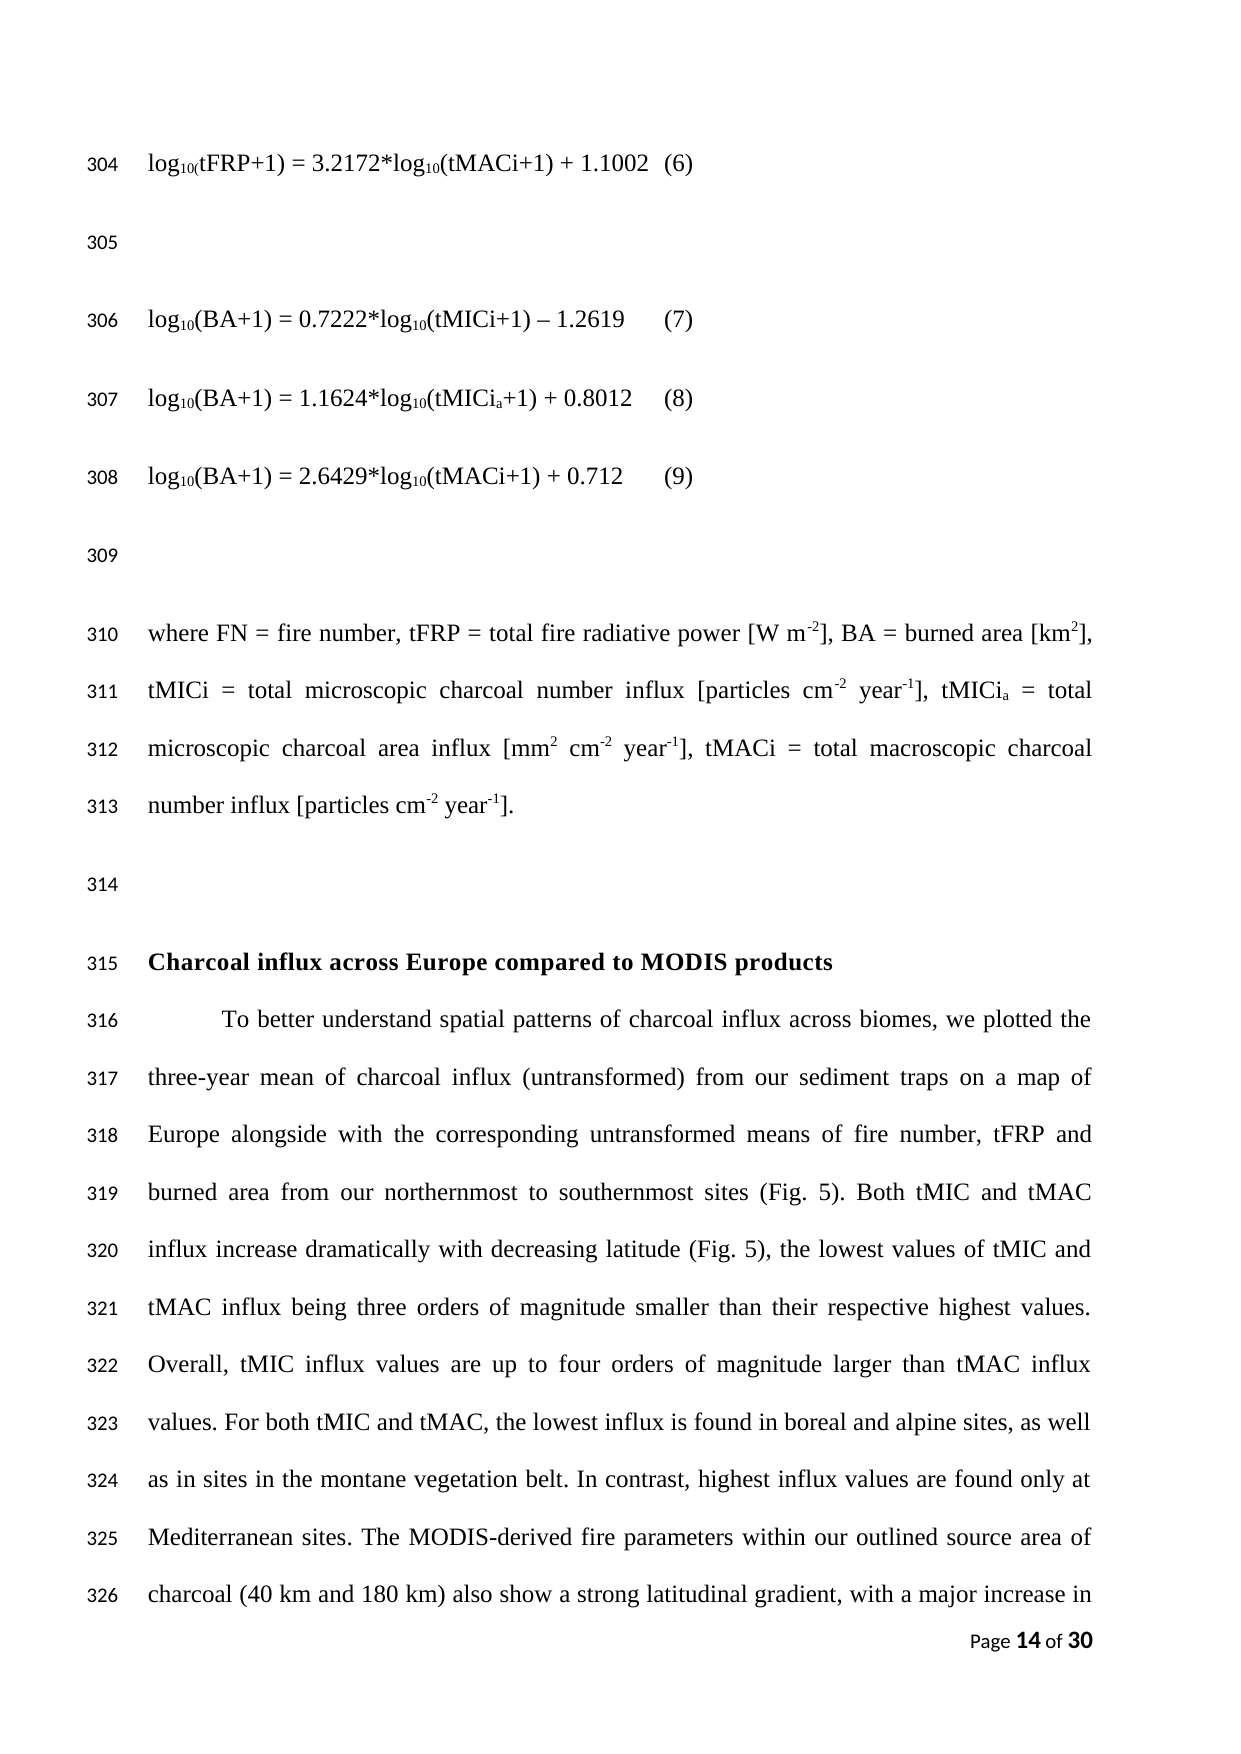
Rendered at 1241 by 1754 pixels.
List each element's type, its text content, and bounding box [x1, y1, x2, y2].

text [148, 1004, 1093, 1608]
text log10(BA+1) = 1.1624*log10(tMICia+1) + 0.8012 (8) [148, 383, 1093, 411]
text log10(tFRP+1) = 3.2172*log10(tMACi+1) + 1.1002 (6) [148, 148, 1093, 176]
text where FN = fire number, tFRP = total fire radiative power [W m-2], BA = burned area [km2], tMICi = total microscopic charcoal number influx [particles cm-2 year-1], tMICia = total microscopic charcoal area influx [mm2 cm-2 year-1], tMACi = total macroscopic charcoal number influx [particles cm-2 year-1]. [148, 618, 1093, 819]
subtitle Charcoal influx across Europe compared to MODIS products [148, 947, 1093, 976]
text log10(BA+1) = 0.7222*log10(tMICi+1) – 1.2619 (7) [148, 304, 1093, 333]
text log10(BA+1) = 2.6429*log10(tMACi+1) + 0.712 (9) [148, 461, 1093, 490]
